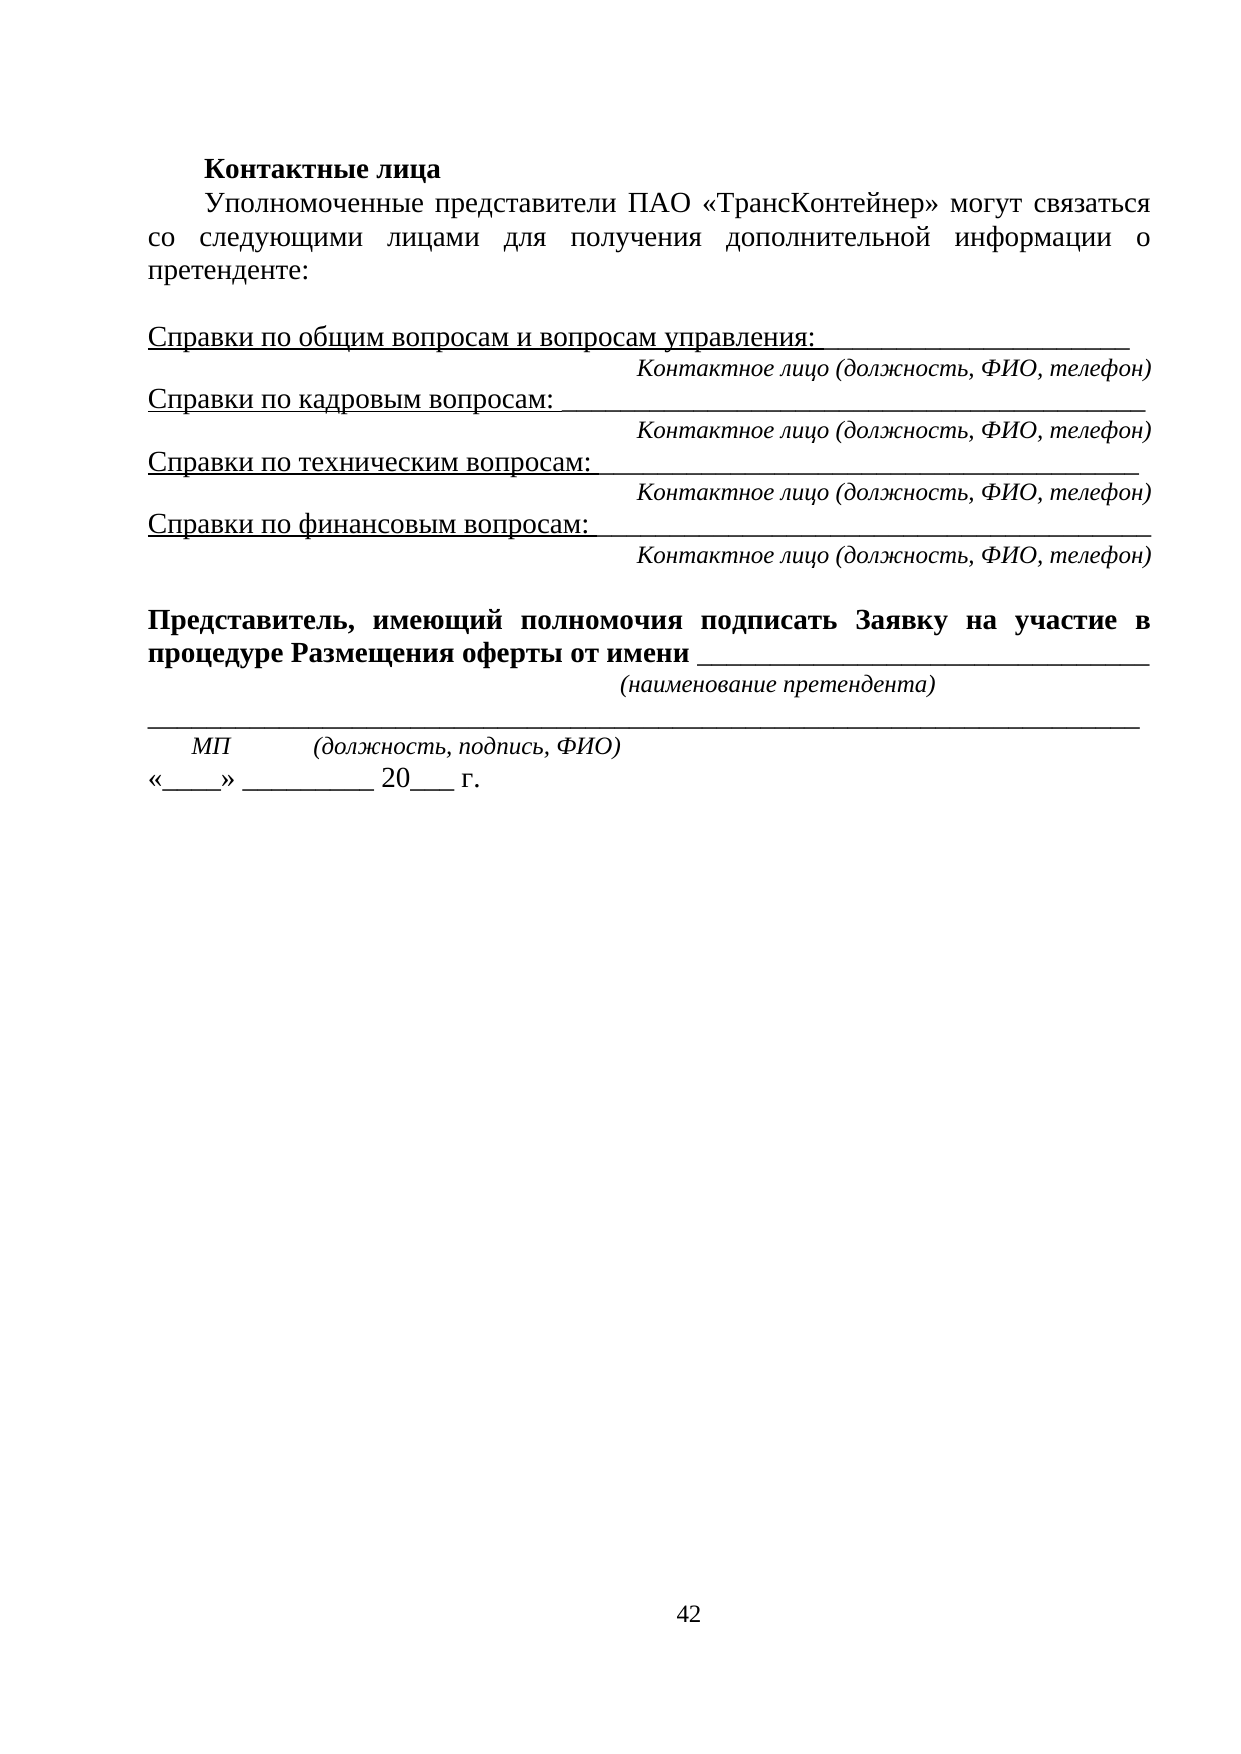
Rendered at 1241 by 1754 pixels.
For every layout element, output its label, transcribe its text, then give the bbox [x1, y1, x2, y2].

text Представитель, имеющий полномочия подписать Заявку на участие в процедуре Размещения оферты от имени _______________________________ [148, 602, 1152, 669]
text Справки по финансовым вопросам: ______________________________________ [148, 506, 1152, 540]
text Справки по общим вопросам и вопросам управления: _____________________ [148, 319, 1152, 353]
text Контактное лицо (должность, ФИО, телефон) [148, 477, 1152, 506]
text (наименование претендента) [148, 669, 1152, 698]
text Контактное лицо (должность, ФИО, телефон) [148, 540, 1152, 568]
text ____________________________________________________________________ [148, 698, 1152, 731]
text Уполномоченные представители ПАО «ТрансКонтейнер» могут связаться со следующими лицами для получения дополнительной информации о претенденте: [148, 185, 1152, 286]
text Справки по техническим вопросам: _____________________________________ [148, 444, 1152, 477]
text «____» _________ 20___ г. [148, 760, 1152, 794]
text Контактное лицо (должность, ФИО, телефон) [148, 415, 1152, 444]
text Контактные лица [148, 152, 1152, 185]
text МП (должность, подпись, ФИО) [148, 731, 1152, 760]
text Справки по кадровым вопросам: ________________________________________ [148, 382, 1152, 415]
text Контактное лицо (должность, ФИО, телефон) [148, 353, 1152, 382]
